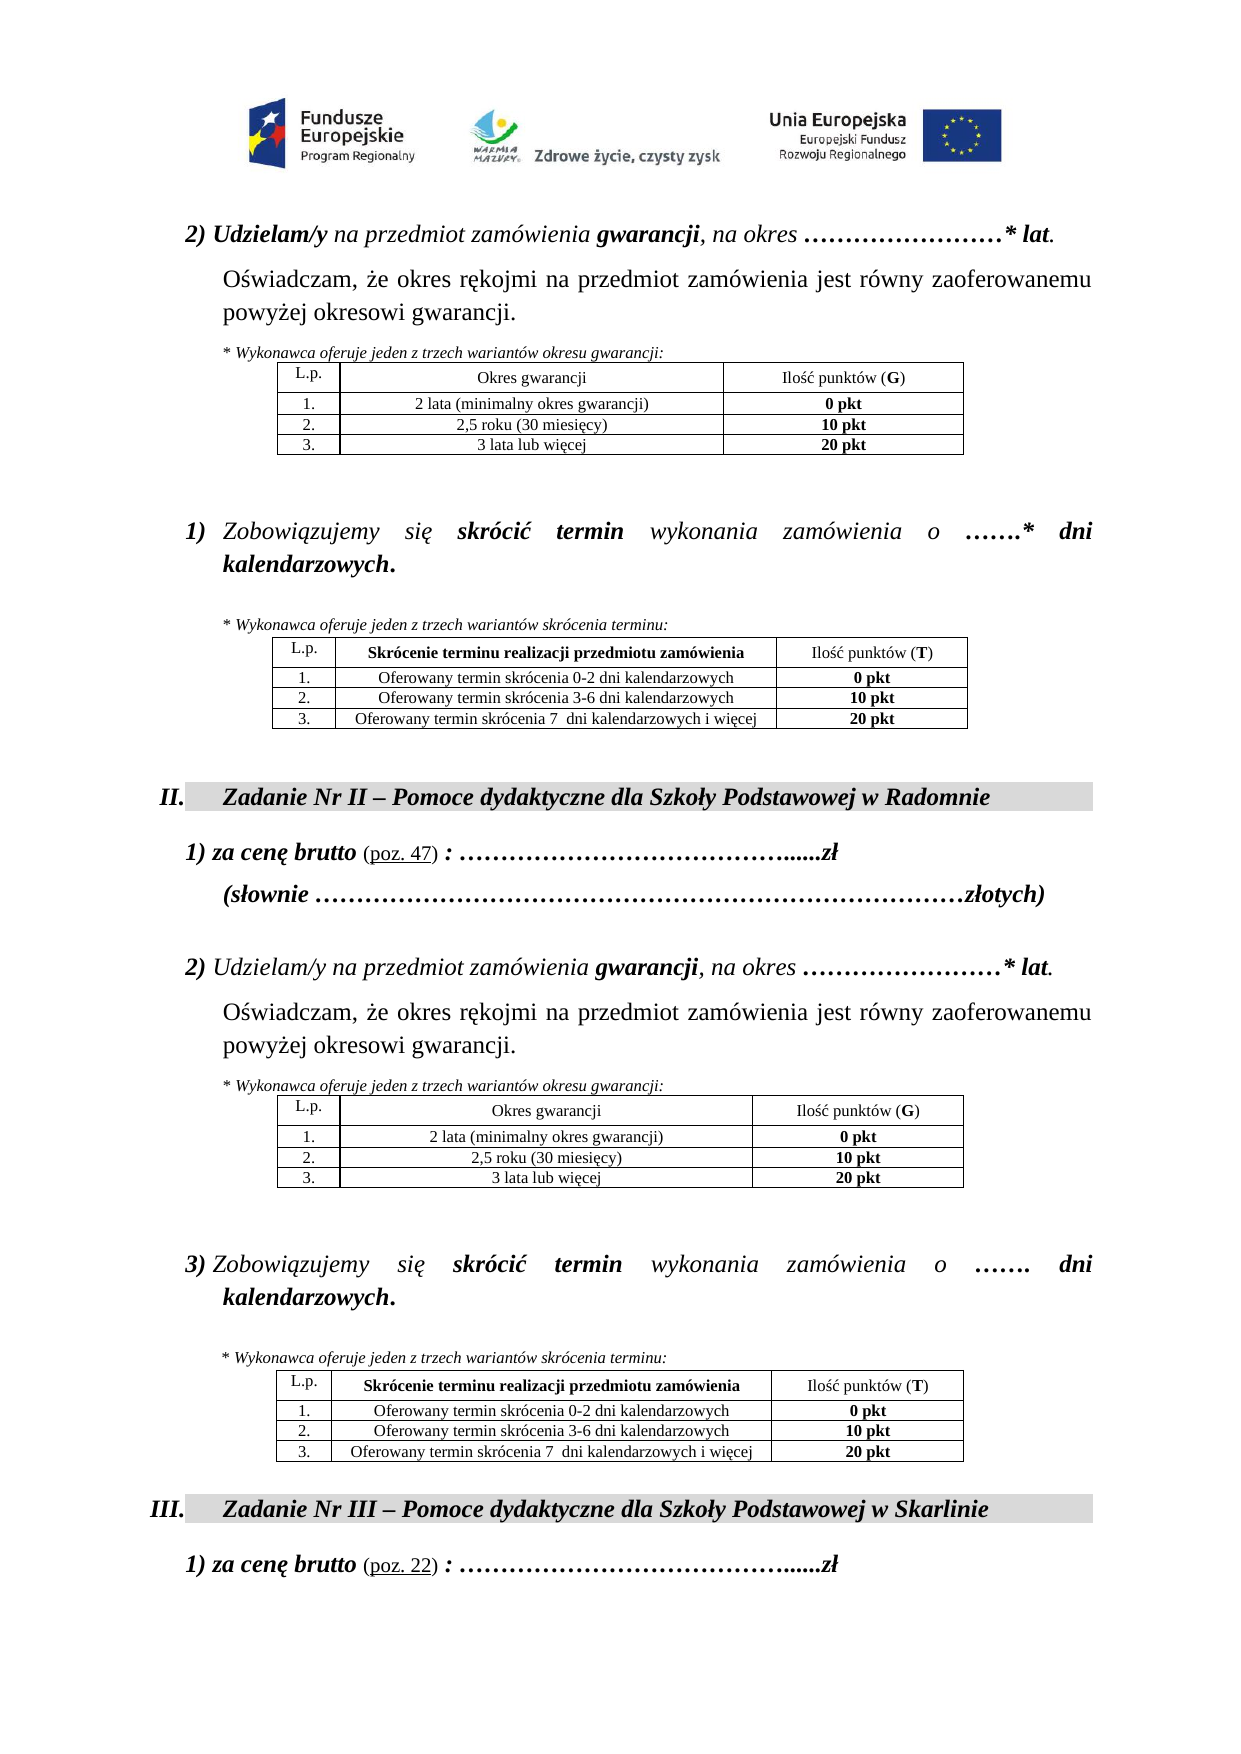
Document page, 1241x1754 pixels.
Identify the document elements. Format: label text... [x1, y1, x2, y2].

list Zadanie Nr II – Pomoce dydaktyczne dla Szkoły Podstawowej w Radomnie [185, 782, 1093, 811]
table_cell 3 lata lub więcej [341, 435, 723, 454]
table_header Skrócenie terminu realizacji przedmiotu zamówienia [336, 638, 776, 667]
table_header Ilość punktów (G) [724, 363, 963, 392]
table_header Ilość punktów (G) [753, 1096, 963, 1125]
table_cell 10 pkt [777, 688, 967, 707]
table_cell 1. [278, 1126, 339, 1147]
table_cell 2 lata (minimalny okres gwarancji) [341, 393, 723, 414]
table_cell 3. [278, 435, 339, 454]
table_header L.p. [278, 363, 339, 392]
list Zobowiązujemy się skrócić termin wykonania zamówienia o ……. dni kalendarzowych. [185, 1249, 1093, 1310]
list * Wykonawca oferuje jeden z trzech wariantów skrócenia terminu: [223, 615, 1093, 634]
table_cell 3. [273, 709, 335, 728]
table_cell Oferowany termin skrócenia 0-2 dni kalendarzowych [332, 1401, 771, 1420]
text * Wykonawca oferuje jeden z trzech wariantów okresu gwarancji: [223, 1076, 1093, 1095]
table_cell Oferowany termin skrócenia 3-6 dni kalendarzowych [332, 1421, 771, 1440]
table_cell 0 pkt [724, 393, 963, 414]
table_cell 1. [273, 668, 335, 687]
list Zadanie Nr III – Pomoce dydaktyczne dla Szkoły Podstawowej w Skarlinie [185, 1494, 1093, 1523]
table_cell 3. [278, 1168, 339, 1187]
table_header Okres gwarancji [341, 1096, 752, 1125]
table_header L.p. [277, 1371, 331, 1400]
table_header L.p. [278, 1096, 339, 1125]
table_cell 2,5 roku (30 miesięcy) [341, 415, 723, 434]
table_cell Oferowany termin skrócenia 7 dni kalendarzowych i więcej [332, 1441, 771, 1461]
text Oświadczam, że okres rękojmi na przedmiot zamówienia jest równy zaoferowanemu powyżej okresowi gwarancji. [223, 264, 1093, 326]
table_cell 20 pkt [777, 709, 967, 728]
text Oświadczam, że okres rękojmi na przedmiot zamówienia jest równy zaoferowanemu powyżej okresowi gwarancji. [223, 997, 1093, 1059]
list * Wykonawca oferuje jeden z trzech wariantów skrócenia terminu: [221, 1348, 1093, 1367]
table_cell 20 pkt [772, 1441, 963, 1461]
table_cell 10 pkt [772, 1421, 963, 1440]
text * Wykonawca oferuje jeden z trzech wariantów okresu gwarancji: [223, 343, 1093, 362]
table_header Okres gwarancji [341, 363, 723, 392]
table_cell 1. [277, 1401, 331, 1420]
table_cell 20 pkt [753, 1168, 963, 1187]
table_cell Oferowany termin skrócenia 0-2 dni kalendarzowych [336, 668, 776, 687]
table_cell Oferowany termin skrócenia 7 dni kalendarzowych i więcej [336, 709, 776, 728]
table_cell 2. [278, 1148, 339, 1167]
text (słownie ……………………………………………………………………złotych) [223, 879, 1093, 907]
table_header L.p. [273, 638, 335, 667]
table_cell 0 pkt [777, 668, 967, 687]
table_cell 1. [278, 393, 339, 414]
table_cell 3. [277, 1441, 331, 1461]
list Udzielam/y na przedmiot zamówienia gwarancji, na okres ……………………* lat. [185, 219, 1093, 247]
table_cell 0 pkt [772, 1401, 963, 1420]
list za cenę brutto (poz. 22) : …………………………………......zł [185, 1549, 1093, 1578]
table_header Skrócenie terminu realizacji przedmiotu zamówienia [332, 1371, 771, 1400]
table_cell 10 pkt [753, 1148, 963, 1167]
list Zobowiązujemy się skrócić termin wykonania zamówienia o …….* dni kalendarzowych. [185, 516, 1093, 577]
table_cell Oferowany termin skrócenia 3-6 dni kalendarzowych [336, 688, 776, 707]
list za cenę brutto (poz. 47) : …………………………………......zł [185, 837, 1093, 866]
table_header Ilość punktów (T) [777, 638, 967, 667]
table_cell 3 lata lub więcej [341, 1168, 752, 1187]
list Udzielam/y na przedmiot zamówienia gwarancji, na okres ……………………* lat. [185, 952, 1093, 980]
table_cell 20 pkt [724, 435, 963, 454]
table_cell 2. [278, 415, 339, 434]
table_header Ilość punktów (T) [772, 1371, 963, 1400]
table_cell 0 pkt [753, 1126, 963, 1147]
table_cell 10 pkt [724, 415, 963, 434]
picture [175, 73, 1066, 187]
table_cell 2. [277, 1421, 331, 1440]
table_cell 2,5 roku (30 miesięcy) [341, 1148, 752, 1167]
table_cell 2. [273, 688, 335, 707]
table_cell 2 lata (minimalny okres gwarancji) [341, 1126, 752, 1147]
